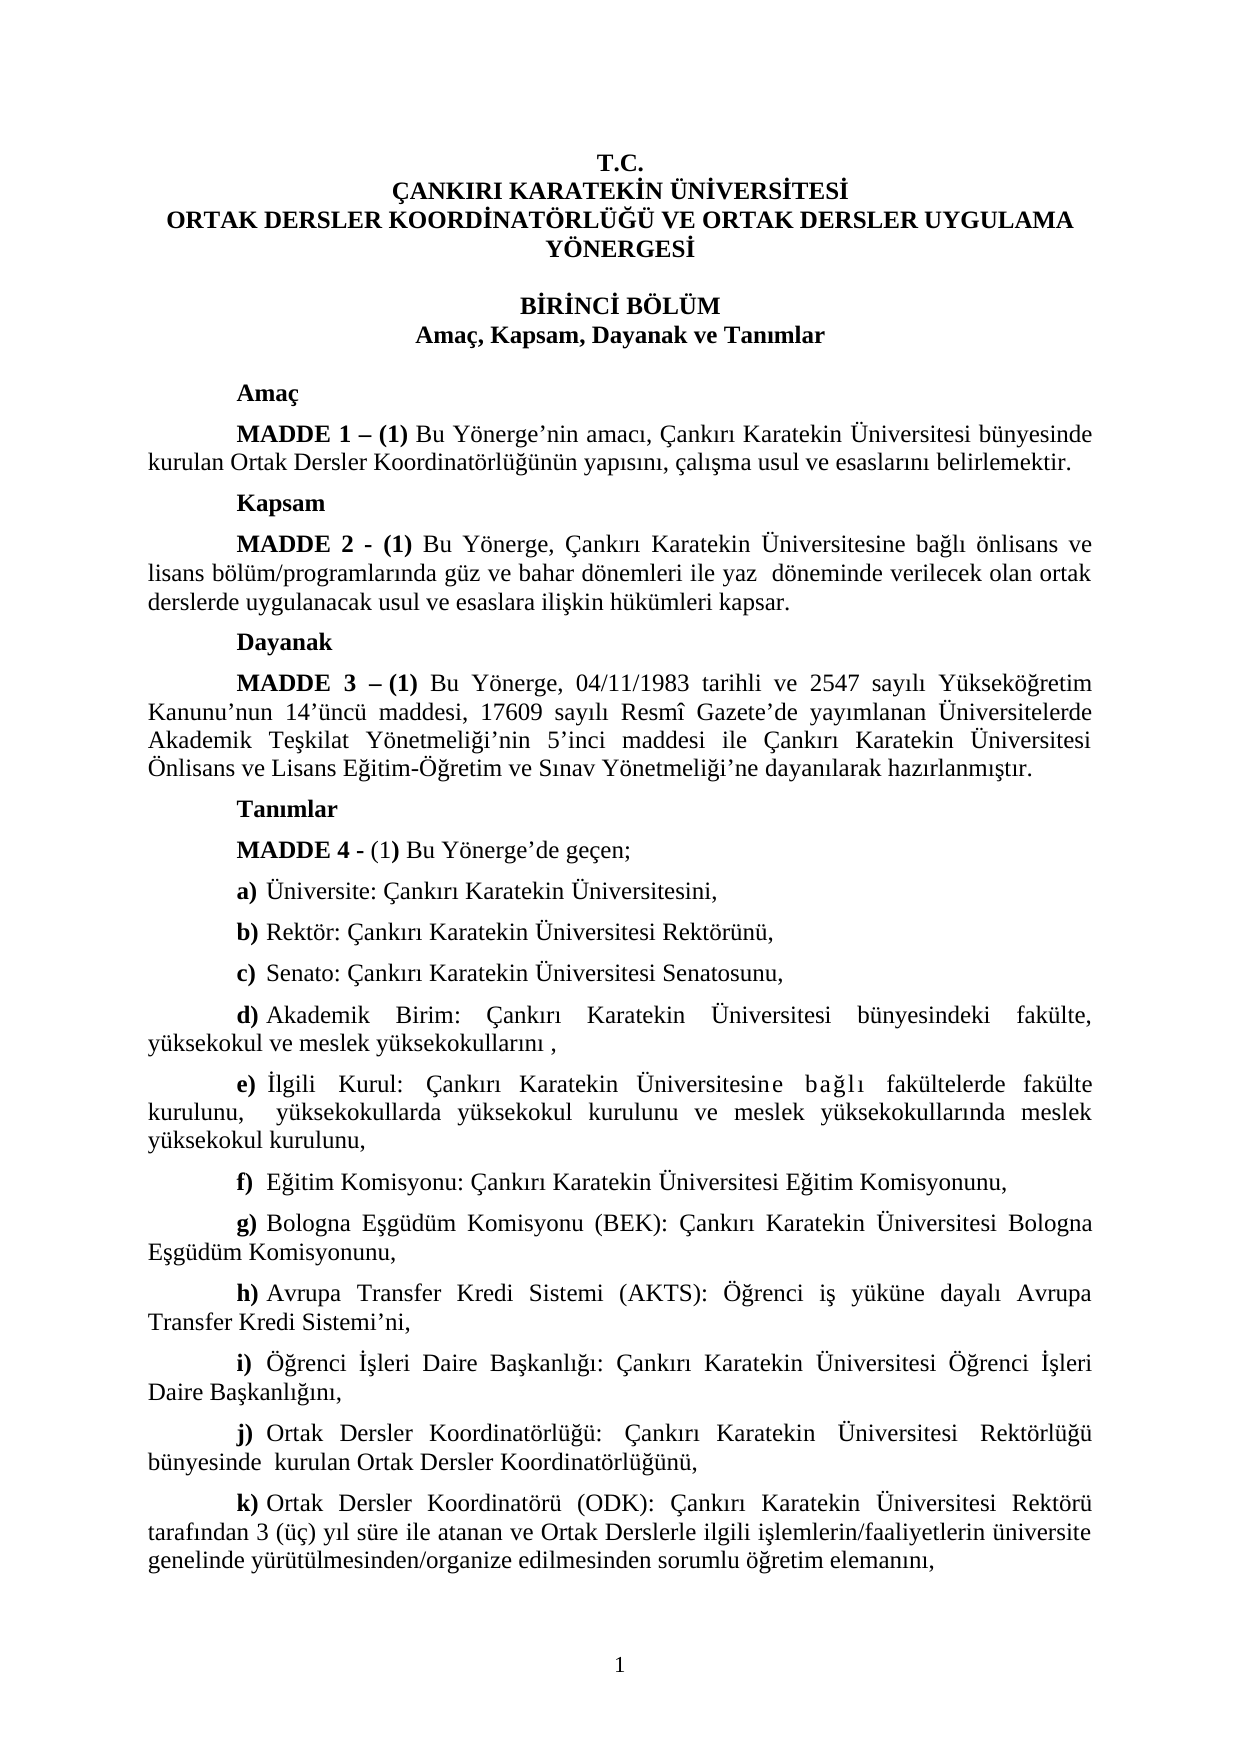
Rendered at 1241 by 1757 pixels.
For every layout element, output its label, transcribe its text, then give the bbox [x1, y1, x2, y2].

text MADDE 1 – (1) Bu Yönerge’nin amacı, Çankırı Karatekin Üniversitesi bünyesinde kurulan Ortak Dersler Koordinatörlüğünün yapısını, çalışma usul ve esaslarını belirlemektir. [148, 420, 1092, 476]
subtitle Tanımlar [236, 794, 1092, 823]
list Akademik Birim: Çankırı Karatekin Üniversitesi bünyesindeki fakülte, yüksekokul ve meslek yüksekokullarını , [148, 1000, 1092, 1057]
list Üniversite: Çankırı Karatekin Üniversitesini, [236, 876, 1092, 905]
list Öğrenci İşleri Daire Başkanlığı: Çankırı Karatekin Üniversitesi Öğrenci İşleri Daire Başkanlığını, [148, 1348, 1092, 1406]
subtitle Dayanak [236, 628, 1092, 656]
subtitle Amaç, Kapsam, Dayanak ve Tanımlar [148, 320, 1092, 349]
list Senato: Çankırı Karatekin Üniversitesi Senatosunu, [236, 959, 1092, 987]
list Ortak Dersler Koordinatörlüğü: Çankırı Karatekin Üniversitesi Rektörlüğü bünyesinde kurulan Ortak Dersler Koordinatörlüğünü, [148, 1418, 1092, 1476]
list Bologna Eşgüdüm Komisyonu (BEK): Çankırı Karatekin Üniversitesi Bologna Eşgüdüm Komisyonunu, [148, 1208, 1092, 1266]
text ÇANKIRI KARATEKİN ÜNİVERSİTESİ [148, 176, 1092, 205]
text MADDE 3 – (1) Bu Yönerge, 04/11/1983 tarihli ve 2547 sayılı Yükseköğretim Kanunu’nun 14’üncü maddesi, 17609 sayılı Resmî Gazete’de yayımlanan Üniversitelerde Akademik Teşkilat Yönetmeliği’nin 5’inci maddesi ile Çankırı Karatekin Üniversitesi Önlisans ve Lisans Eğitim-Öğretim ve Sınav Yönetmeliği’ne dayanılarak hazırlanmıştır. [148, 669, 1092, 782]
list Eğitim Komisyonu: Çankırı Karatekin Üniversitesi Eğitim Komisyonunu, [148, 1167, 1092, 1196]
list Rektör: Çankırı Karatekin Üniversitesi Rektörünü, [236, 917, 1092, 946]
text Amaç [236, 378, 1092, 407]
subtitle Kapsam [236, 488, 1092, 517]
text BİRİNCİ BÖLÜM [148, 291, 1092, 320]
subtitle ORTAK DERSLER KOORDİNATÖRLÜĞÜ VE ORTAK DERSLER UYGULAMA YÖNERGESİ [148, 205, 1092, 263]
text MADDE 2 - (1) Bu Yönerge, Çankırı Karatekin Üniversitesine bağlı önlisans ve lisans bölüm/programlarında güz ve bahar dönemleri ile yaz döneminde verilecek olan ortak derslerde uygulanacak usul ve esaslara ilişkin hükümleri kapsar. [148, 529, 1092, 616]
list İlgili Kurul: Çankırı Karatekin Üniversitesine bağlı fakültelerde fakülte kurulunu, yüksekokullarda yüksekokul kurulunu ve meslek yüksekokullarında meslek yüksekokul kurulunu, [148, 1070, 1092, 1154]
list Ortak Dersler Koordinatörü (ODK): Çankırı Karatekin Üniversitesi Rektörü tarafından 3 (üç) yıl süre ile atanan ve Ortak Derslerle ilgili işlemlerin/faaliyetlerin üniversite genelinde yürütülmesinden/organize edilmesinden sorumlu öğretim elemanını, [148, 1488, 1092, 1574]
subtitle T.C. [148, 148, 1092, 176]
text MADDE 4 - (1) Bu Yönerge’de geçen; [236, 835, 1092, 864]
list Avrupa Transfer Kredi Sistemi (AKTS): Öğrenci iş yüküne dayalı Avrupa Transfer Kredi Sistemi’ni, [148, 1278, 1092, 1336]
